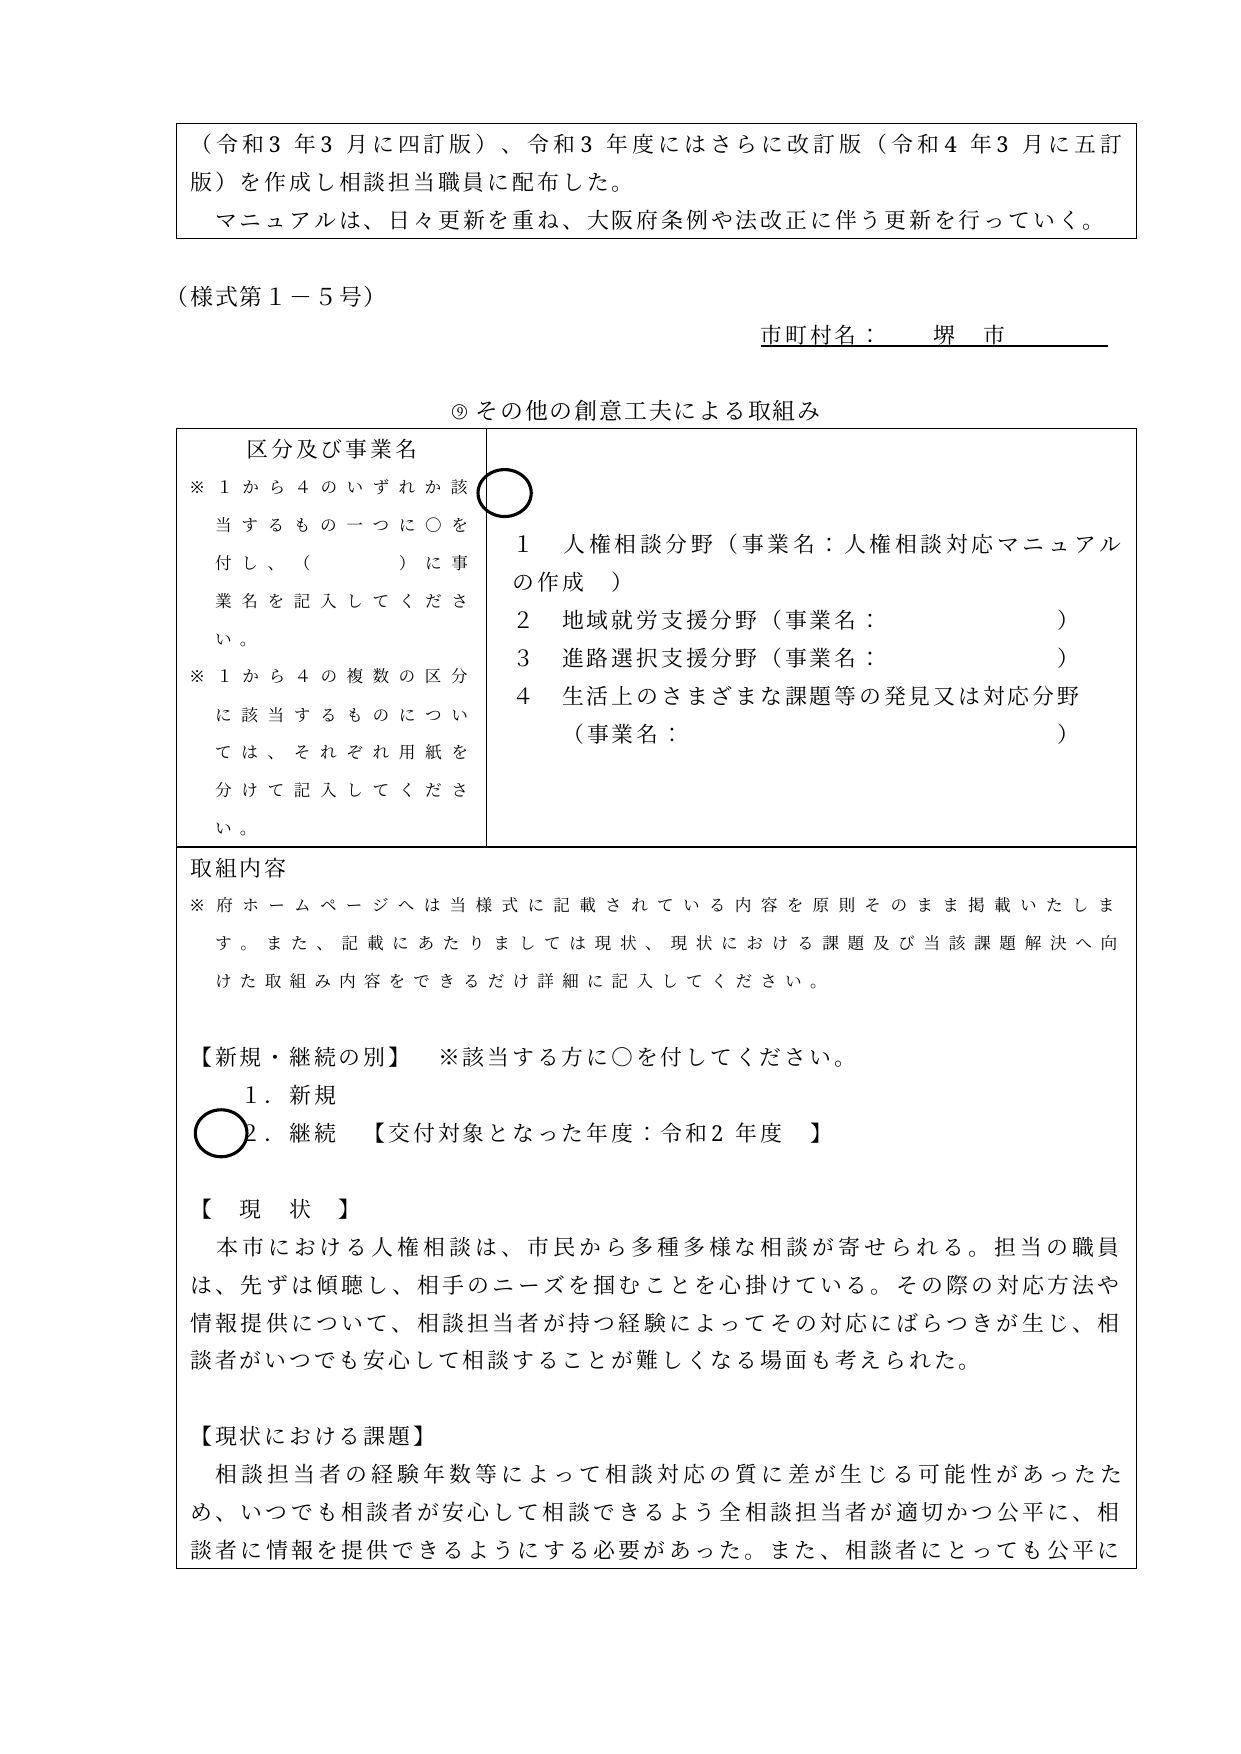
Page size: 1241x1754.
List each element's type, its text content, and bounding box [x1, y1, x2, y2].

table_header １ 人権相談分野（事業名：人権相談対応マニュアルの作成 ） ２ 地域就労支援分野（事業名： ） ３ 進路選択支援分野（事業名： ） ４ 生活上のさまざまな課題等の発見又は対応分野 （事業名： ） [487, 429, 1136, 846]
text 市町村名： 堺 市 [165, 314, 1107, 352]
text （様式第１－５号） [165, 277, 1107, 314]
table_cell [177, 124, 1136, 238]
text ⑨その他の創意工夫による取組み [165, 390, 1107, 428]
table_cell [177, 848, 1136, 1568]
table_header 区分及び事業名 ※１から４のいずれか該当するもの一つに○を付し、（ ）に事業名を記入してください。 ※１から４の複数の区分に該当するものについては、それぞれ用紙を分けて記入してください。 [177, 429, 486, 846]
